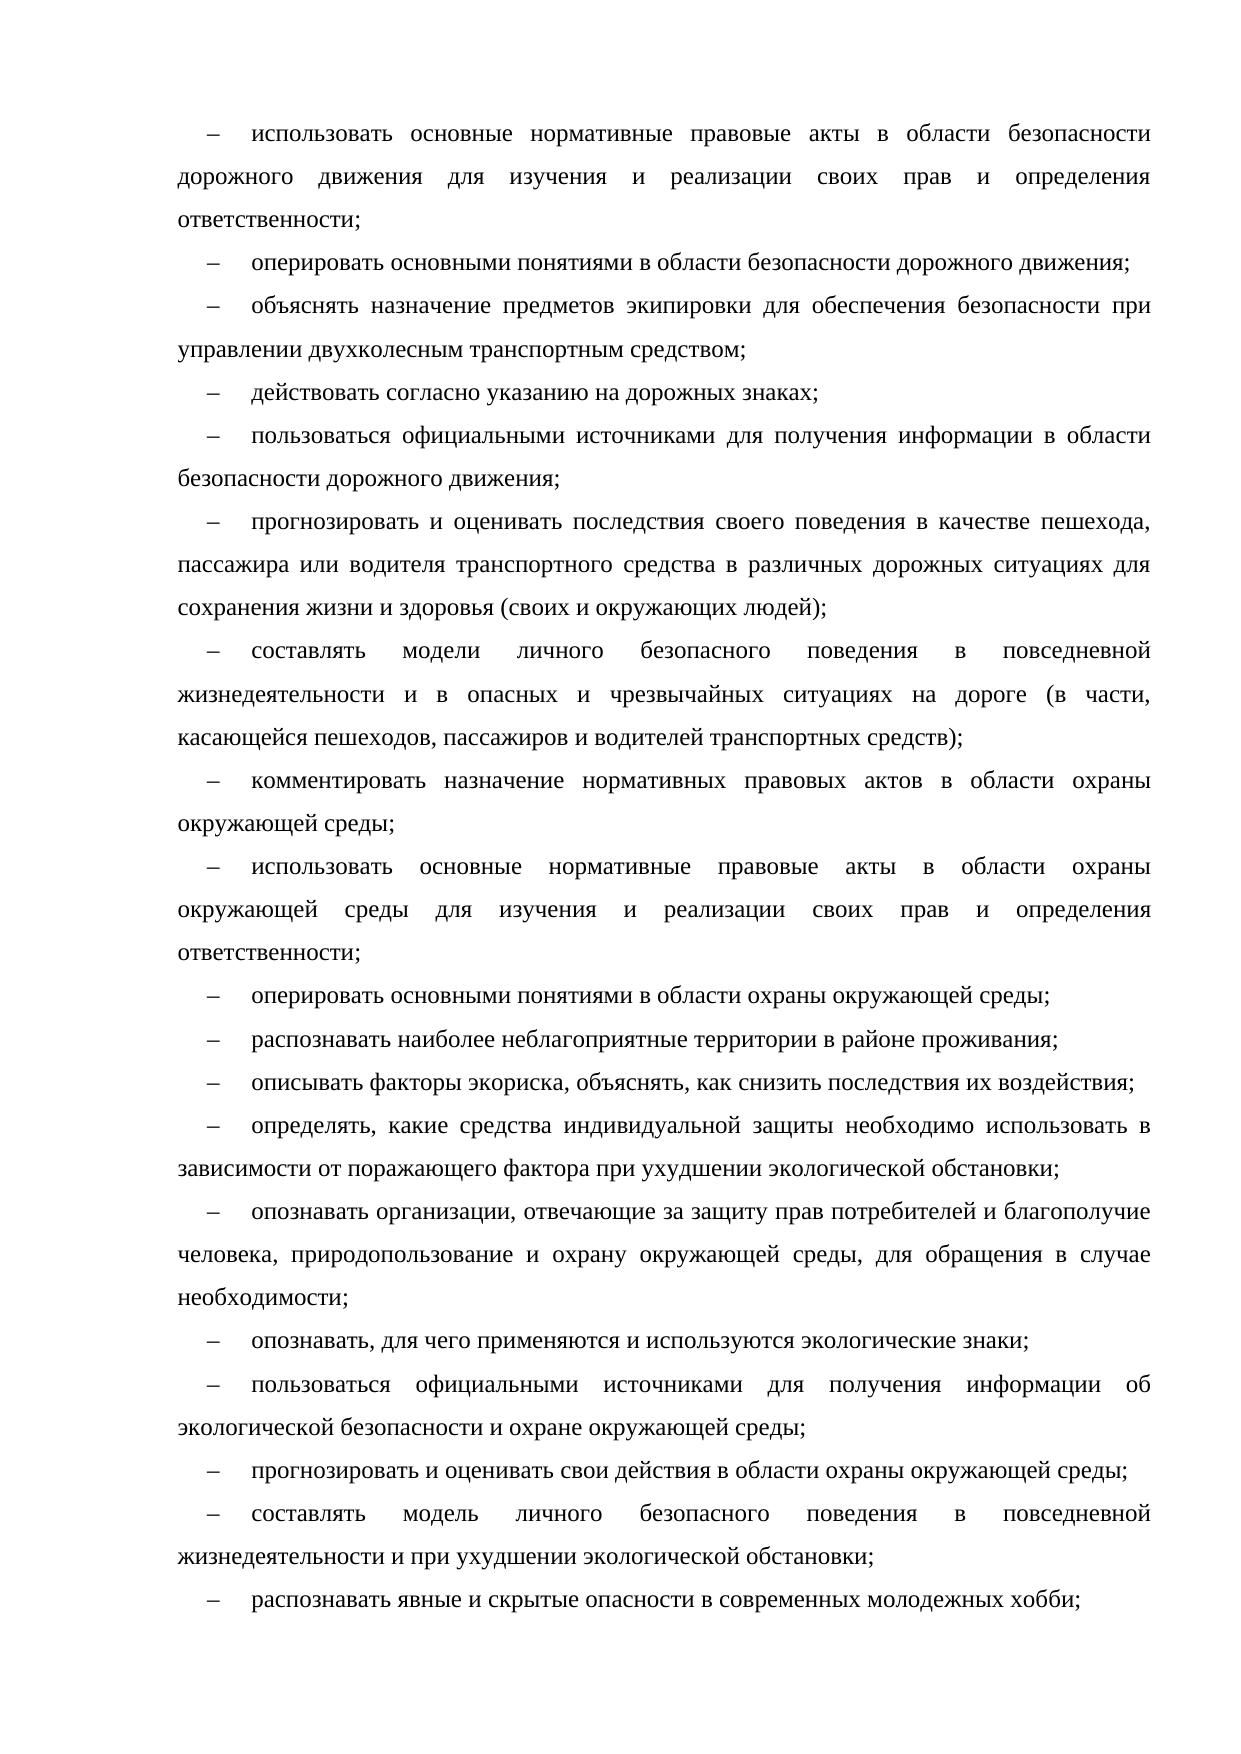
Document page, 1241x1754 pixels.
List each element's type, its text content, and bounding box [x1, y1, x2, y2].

text использовать основные нормативные правовые акты в области охраны окружающей среды для изучения и реализации своих прав и определения ответственности; [177, 851, 1152, 966]
text определять, какие средства индивидуальной защиты необходимо использовать в зависимости от поражающего фактора при ухудшении экологической обстановки; [177, 1110, 1152, 1182]
text действовать согласно указанию на дорожных знаках; [177, 377, 1152, 406]
text объяснять назначение предметов экипировки для обеспечения безопасности при управлении двухколесным транспортным средством; [177, 291, 1152, 362]
text распознавать наиболее неблагоприятные территории в районе проживания; [177, 1024, 1152, 1052]
text оперировать основными понятиями в области безопасности дорожного движения; [177, 247, 1152, 276]
text опознавать, для чего применяются и используются экологические знаки; [177, 1326, 1152, 1354]
text пользоваться официальными источниками для получения информации в области безопасности дорожного движения; [177, 420, 1152, 492]
text опознавать организации, отвечающие за защиту прав потребителей и благополучие человека, природопользование и охрану окружающей среды, для обращения в случае необходимости; [177, 1196, 1152, 1311]
text описывать факторы экориска, объяснять, как снизить последствия их воздействия; [177, 1067, 1152, 1096]
text составлять модель личного безопасного поведения в повседневной жизнедеятельности и при ухудшении экологической обстановки; [177, 1498, 1152, 1570]
text оперировать основными понятиями в области охраны окружающей среды; [177, 981, 1152, 1009]
text прогнозировать и оценивать последствия своего поведения в качестве пешехода, пассажира или водителя транспортного средства в различных дорожных ситуациях для сохранения жизни и здоровья (своих и окружающих людей); [177, 506, 1152, 621]
text составлять модели личного безопасного поведения в повседневной жизнедеятельности и в опасных и чрезвычайных ситуациях на дороге (в части, касающейся пешеходов, пассажиров и водителей транспортных средств); [177, 636, 1152, 751]
text распознавать явные и скрытые опасности в современных молодежных хобби; [177, 1584, 1152, 1613]
text прогнозировать и оценивать свои действия в области охраны окружающей среды; [177, 1455, 1152, 1484]
text пользоваться официальными источниками для получения информации об экологической безопасности и охране окружающей среды; [177, 1369, 1152, 1441]
text комментировать назначение нормативных правовых актов в области охраны окружающей среды; [177, 765, 1152, 837]
text использовать основные нормативные правовые акты в области безопасности дорожного движения для изучения и реализации своих прав и определения ответственности; [177, 118, 1152, 233]
